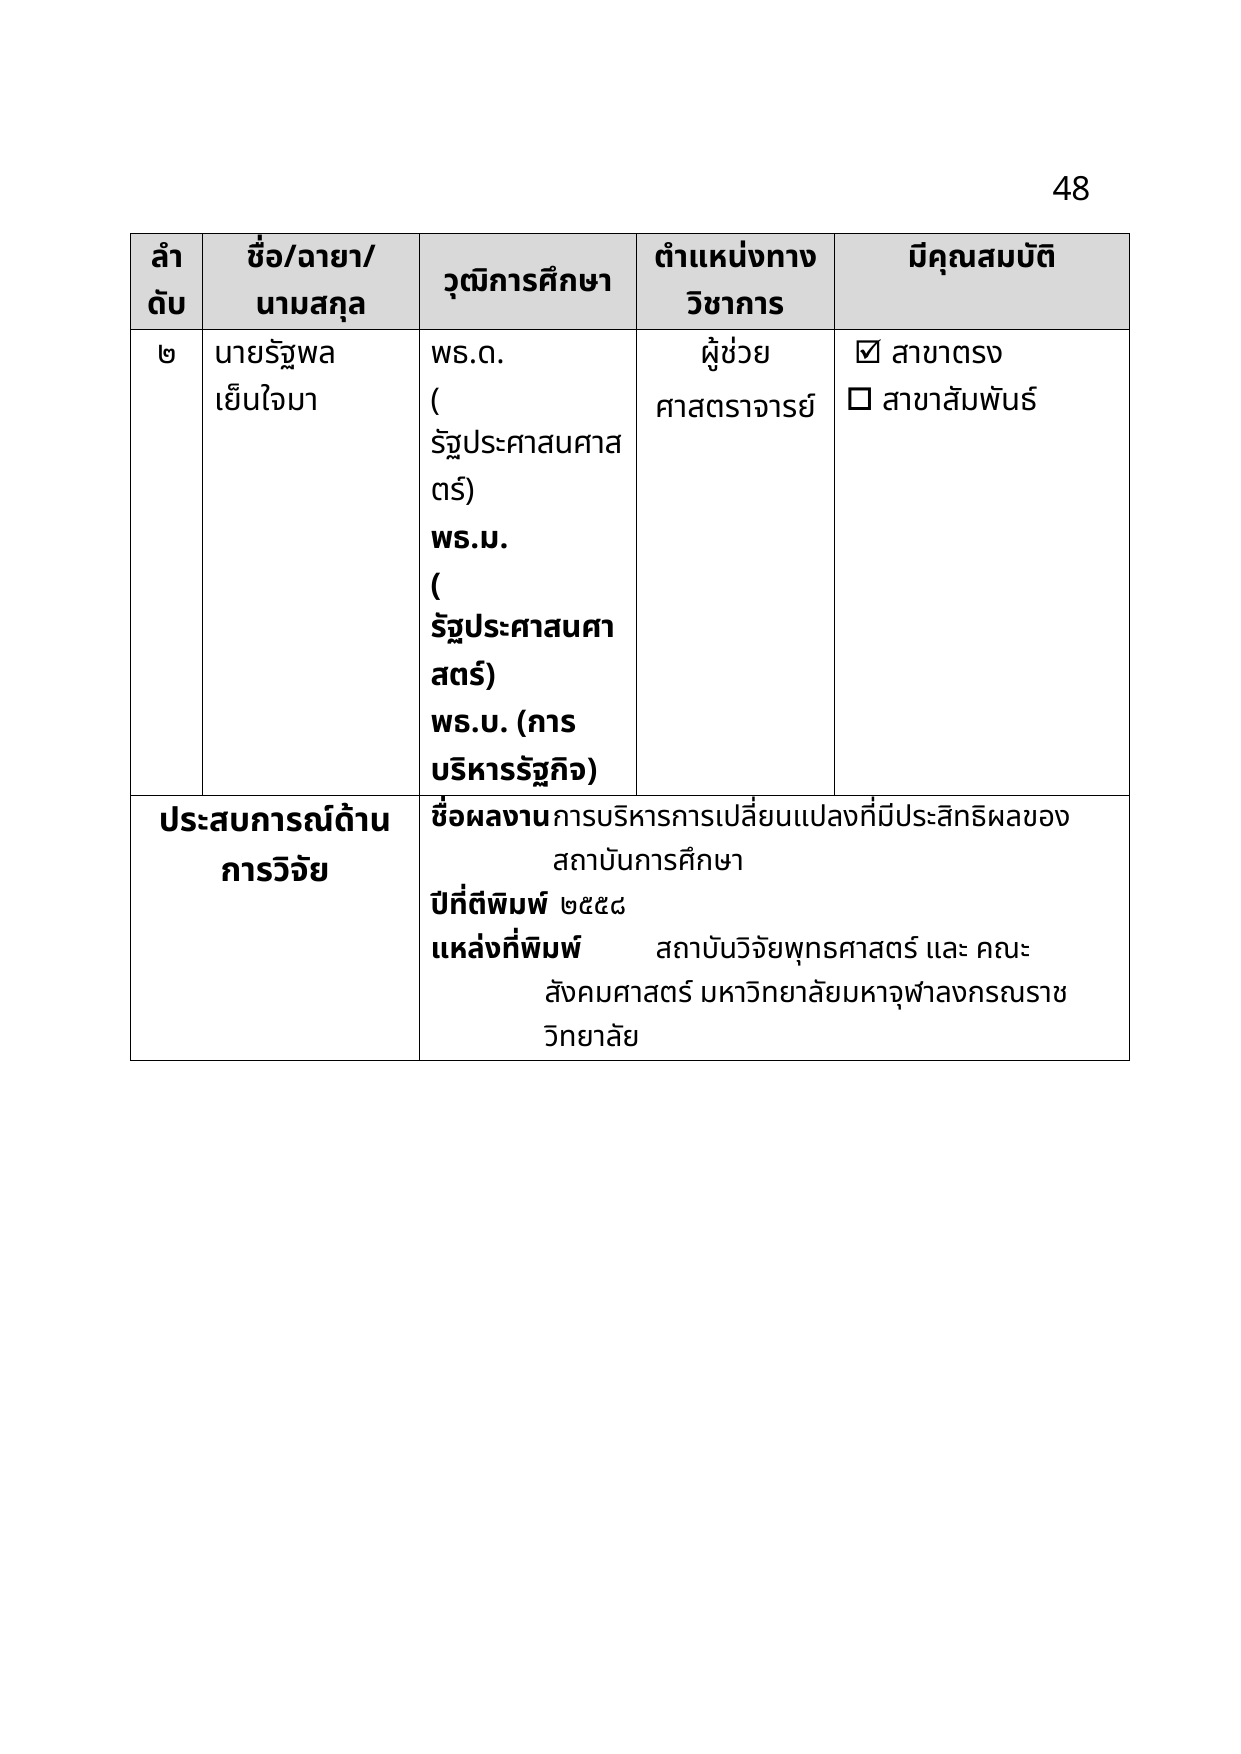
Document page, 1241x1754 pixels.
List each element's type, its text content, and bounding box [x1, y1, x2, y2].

table_cell ชื่อผลงาน การบริหารการเปลี่ยนแปลงที่มีประสิทธิผลของสถาบันการศึกษา ปีที่ตีพิมพ์ ๒๕๕๘ แหล่งที่พิมพ์ สถาบันวิจัยพุทธศาสตร์ และ คณะสังคมศาสตร์ มหาวิทยาลัยมหาจุฬาลงกรณราชวิทยาลัย [420, 796, 1129, 1060]
table_cell พธ.ด. (รัฐประศาสนศาสตร์) พธ.ม. (รัฐประศาสนศาสตร์) พธ.บ. (การบริหารรัฐกิจ) [420, 330, 636, 794]
table_header ชื่อ/ฉายา/นามสกุล [203, 234, 419, 329]
table_cell ประสบการณ์ด้านการวิจัย [131, 796, 419, 1060]
table_header ตำแหน่งทางวิชาการ [637, 234, 834, 329]
table_cell สาขาตรง สาขาสัมพันธ์ [835, 330, 1129, 794]
table_header ลำดับ [131, 234, 202, 329]
table_cell ๒ [131, 330, 202, 794]
table_cell ผู้ช่วยศาสตราจารย์ [637, 330, 834, 794]
table_header วุฒิการศึกษา [420, 234, 636, 329]
table_header มีคุณสมบัติ [835, 234, 1129, 329]
table_cell นายรัฐพล เย็นใจมา [203, 330, 419, 794]
